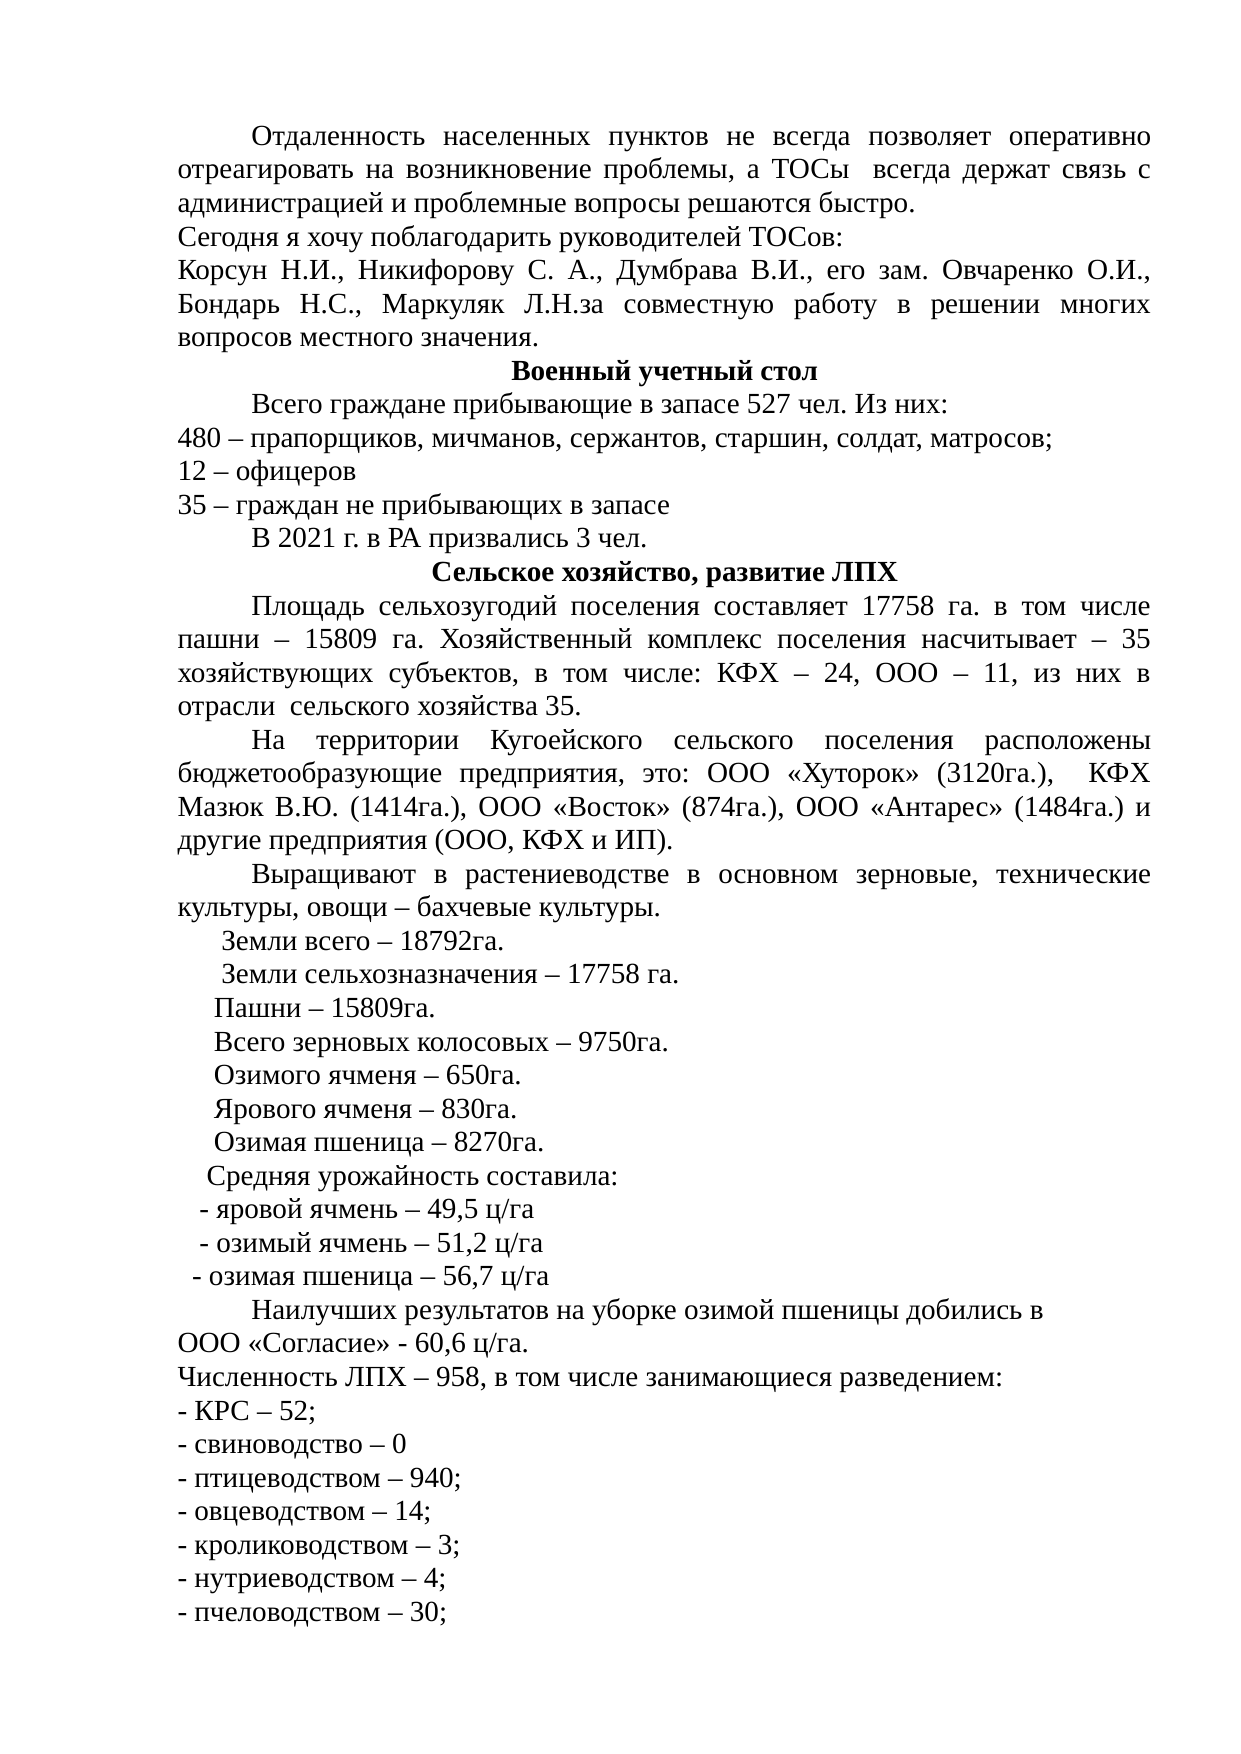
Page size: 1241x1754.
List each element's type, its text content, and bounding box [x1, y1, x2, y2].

text Ярового ячменя – 830га. [177, 1091, 1152, 1124]
text 480 – прапорщиков, мичманов, сержантов, старшин, солдат, матросов; [177, 420, 1152, 453]
text Земли всего – 18792га. [177, 923, 1152, 957]
text - КРС – 52; [177, 1393, 1152, 1426]
text Численность ЛПХ – 958, в том числе занимающиеся разведением: [177, 1359, 1152, 1393]
text - озимый ячмень – 51,2 ц/га [177, 1225, 1152, 1258]
text 35 – граждан не прибывающих в запасе [177, 487, 1152, 521]
text - птицеводством – 940; [177, 1460, 1152, 1493]
text Озимого ячменя – 650га. [177, 1057, 1152, 1091]
text Озимая пшеница – 8270га. [177, 1124, 1152, 1158]
text - нутриеводством – 4; [177, 1560, 1152, 1594]
text Военный учетный стол [177, 353, 1152, 386]
text Сегодня я хочу поблагодарить руководителей ТОСов: [177, 219, 1152, 252]
text В 2021 г. в РА призвались 3 чел. [177, 521, 1152, 554]
text Выращивают в растениеводстве в основном зерновые, технические культуры, овощи – бахчевые культуры. [177, 856, 1152, 923]
text Отдаленность населенных пунктов не всегда позволяет оперативно отреагировать на возникновение проблемы, а ТОСы всегда держат связь с администрацией и проблемные вопросы решаются быстро. [177, 118, 1152, 219]
text Пашни – 15809га. [177, 990, 1152, 1024]
text Средняя урожайность составила: [177, 1158, 1152, 1191]
text ООО «Согласие» - 60,6 ц/га. [177, 1326, 1152, 1359]
text - пчеловодством – 30; [177, 1594, 1152, 1627]
text Наилучших результатов на уборке озимой пшеницы добились в [177, 1292, 1152, 1326]
text Всего зерновых колосовых – 9750га. [177, 1024, 1152, 1057]
text Земли сельхозназначения – 17758 га. [177, 957, 1152, 990]
text Всего граждане прибывающие в запасе 527 чел. Из них: [177, 386, 1152, 420]
text Сельское хозяйство, развитие ЛПХ [177, 554, 1152, 588]
text На территории Кугоейского сельского поселения расположены бюджетообразующие предприятия, это: ООО «Хуторок» (3120га.), КФХ Мазюк В.Ю. (1414га.), ООО «Восток» (874га.), ООО «Антарес» (1484га.) и другие предприятия (ООО, КФХ и ИП). [177, 722, 1152, 856]
text - озимая пшеница – 56,7 ц/га [177, 1258, 1152, 1292]
text - кролиководством – 3; [177, 1527, 1152, 1560]
text - овцеводством – 14; [177, 1493, 1152, 1527]
text Площадь сельхозугодий поселения составляет 17758 га. в том числе пашни – 15809 га. Хозяйственный комплекс поселения насчитывает – 35 хозяйствующих субъектов, в том числе: КФХ – 24, ООО – 11, из них в отрасли сельского хозяйства 35. [177, 588, 1152, 722]
text - яровой ячмень – 49,5 ц/га [177, 1191, 1152, 1225]
text 12 – офицеров [177, 453, 1152, 487]
text Корсун Н.И., Никифорову С. А., Думбрава В.И., его зам. Овчаренко О.И., Бондарь Н.С., Маркуляк Л.Н.за совместную работу в решении многих вопросов местного значения. [177, 252, 1152, 353]
text - свиноводство – 0 [177, 1426, 1152, 1460]
